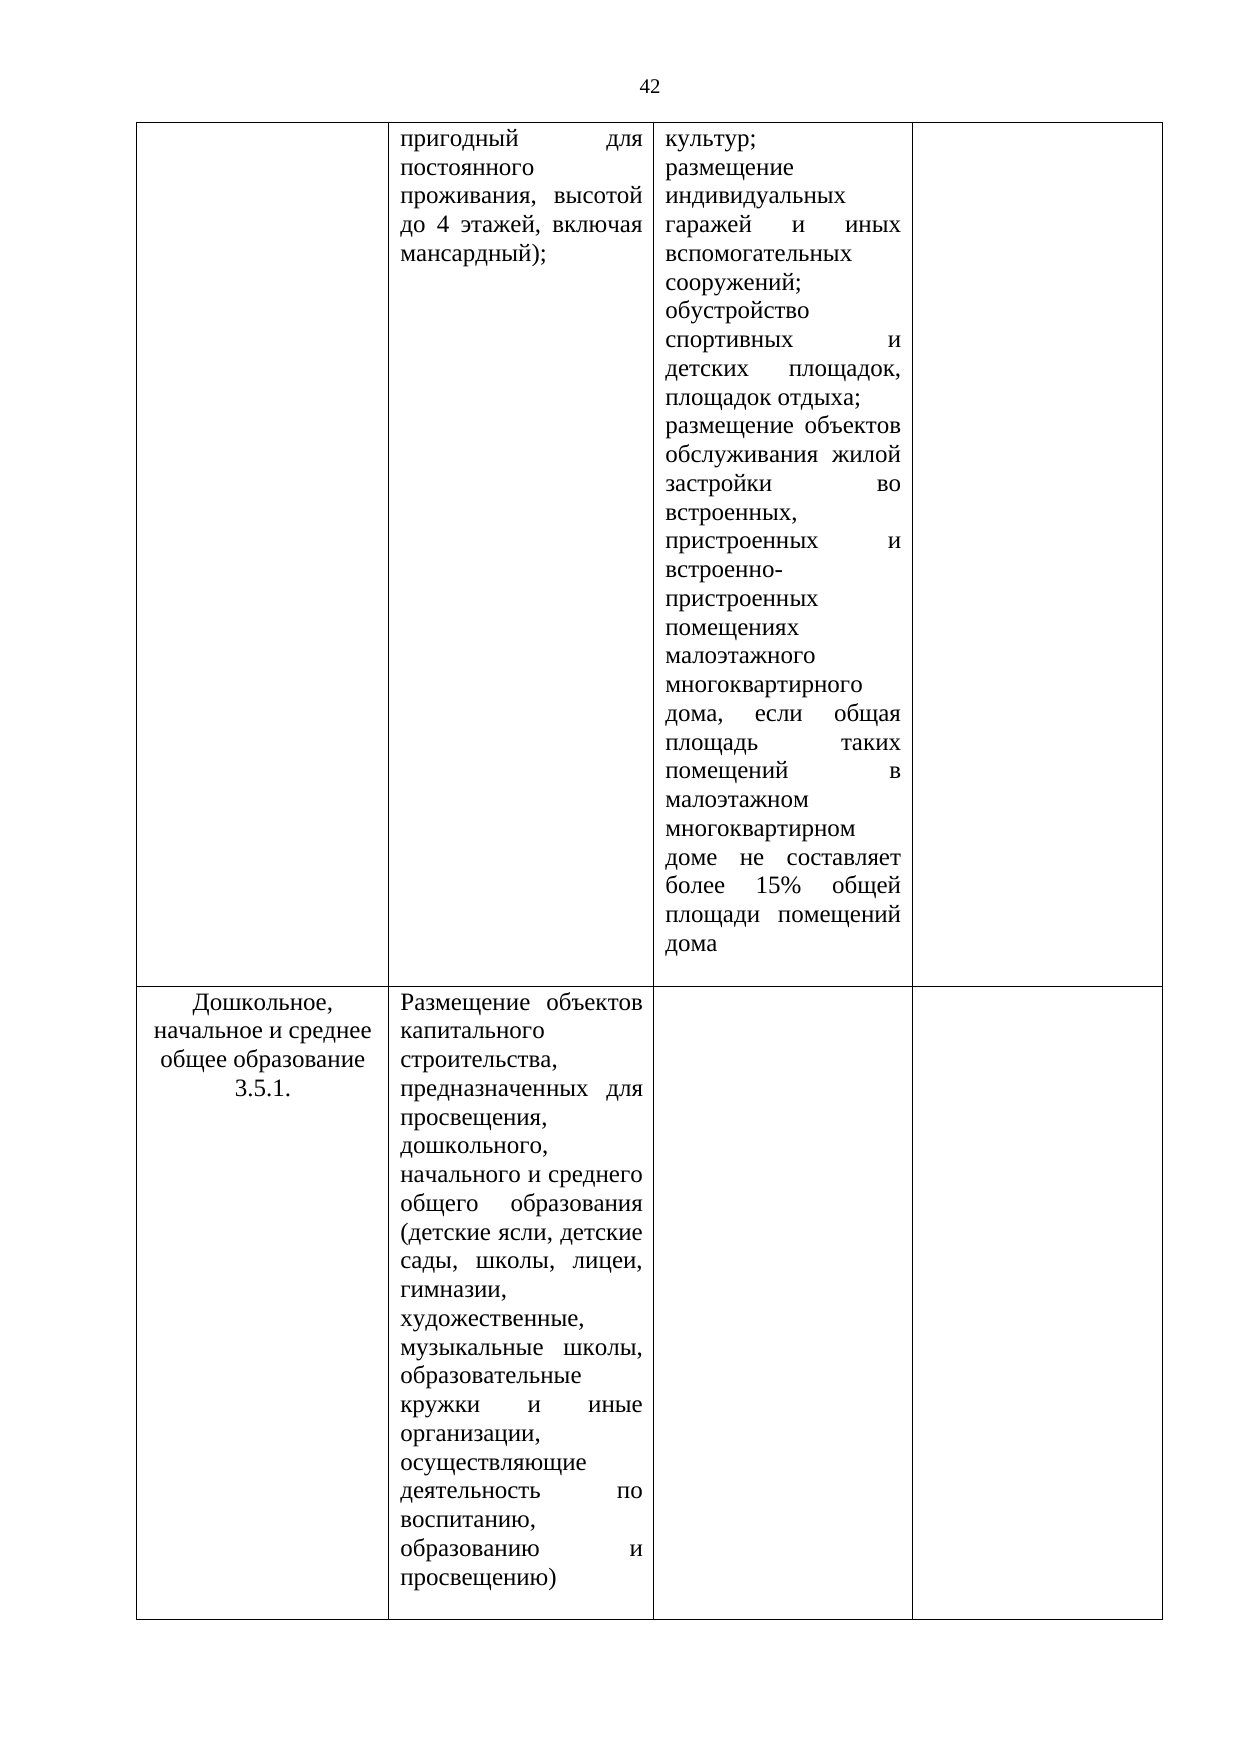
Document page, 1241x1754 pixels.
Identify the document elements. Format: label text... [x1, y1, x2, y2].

table_cell Размещение объектов капитального строительства, предназначенных для просвещения, дошкольного, начального и среднего общего образования (детские ясли, детские сады, школы, лицеи, гимназии, художественные, музыкальные школы, образовательные кружки и иные организации, осуществляющие деятельность по воспитанию, образованию и просвещению) [389, 987, 653, 1619]
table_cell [654, 123, 912, 986]
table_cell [137, 123, 388, 986]
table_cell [389, 123, 653, 986]
table_cell [913, 987, 1162, 1619]
table_cell Дошкольное, начальное и среднее общее образование 3.5.1. [137, 987, 388, 1619]
table_cell [913, 123, 1162, 986]
table_cell [654, 987, 912, 1619]
